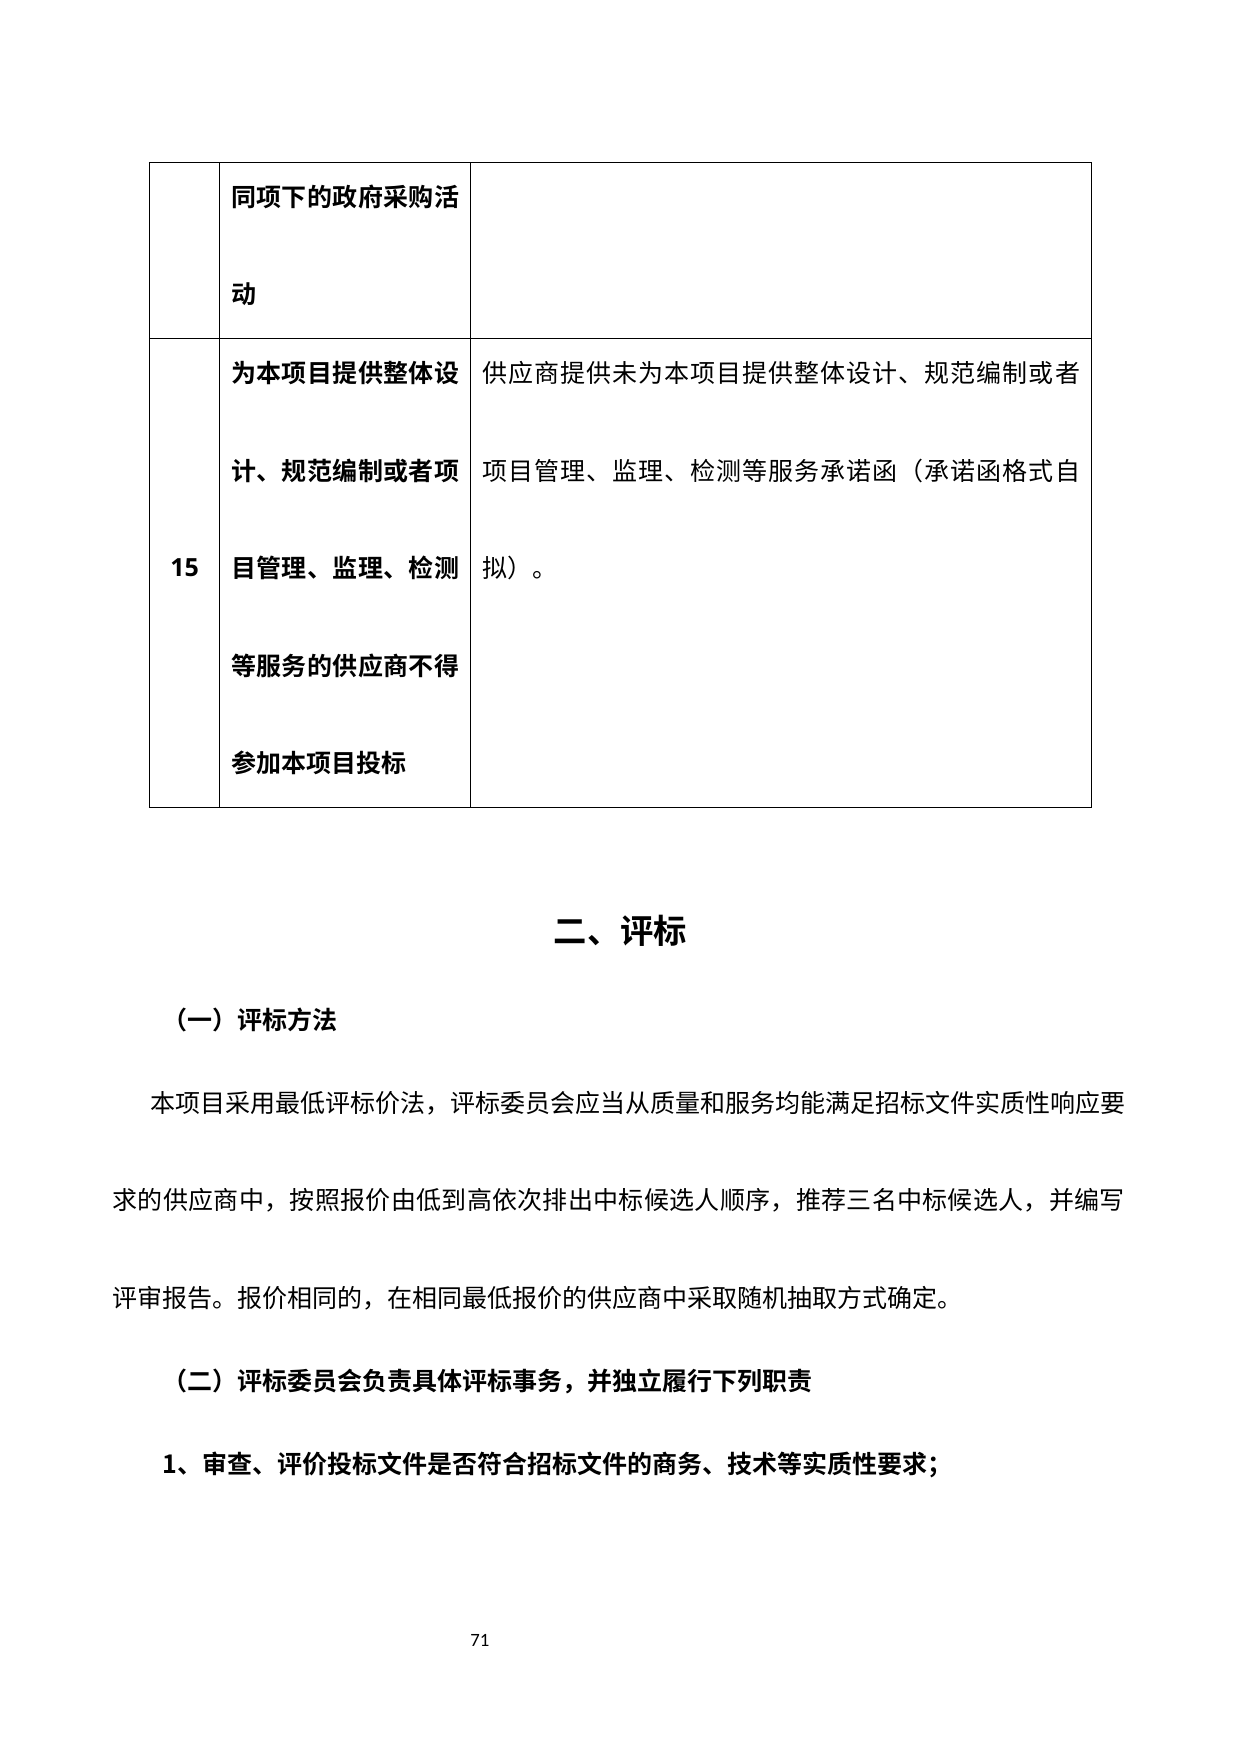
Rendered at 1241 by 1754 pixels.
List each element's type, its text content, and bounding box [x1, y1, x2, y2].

text 1、审查、评价投标文件是否符合招标文件的商务、技术等实质性要求； [112, 1430, 1128, 1495]
table_cell 15 [150, 339, 219, 807]
table_cell 为本项目提供整体设计、规范编制或者项目管理、监理、检测等服务的供应商不得参加本项目投标 [220, 339, 470, 807]
text （二）评标委员会负责具体评标事务，并独立履行下列职责 [112, 1347, 1128, 1412]
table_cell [471, 163, 1091, 338]
table_cell 14 [150, 163, 219, 338]
text （一）评标方法 [112, 986, 1128, 1051]
text 本项目采用最低评标价法，评标委员会应当从质量和服务均能满足招标文件实质性响应要求的供应商中，按照报价由低到高依次排出中标候选人顺序，推荐三名中标候选人，并编写评审报告。报价相同的，在相同最低报价的供应商中采取随机抽取方式确定。 [112, 1069, 1128, 1329]
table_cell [220, 163, 470, 338]
text 二、评标 [112, 897, 1128, 962]
table_cell 供应商提供未为本项目提供整体设计、规范编制或者项目管理、监理、检测等服务承诺函（承诺函格式自拟）。 [471, 339, 1091, 807]
